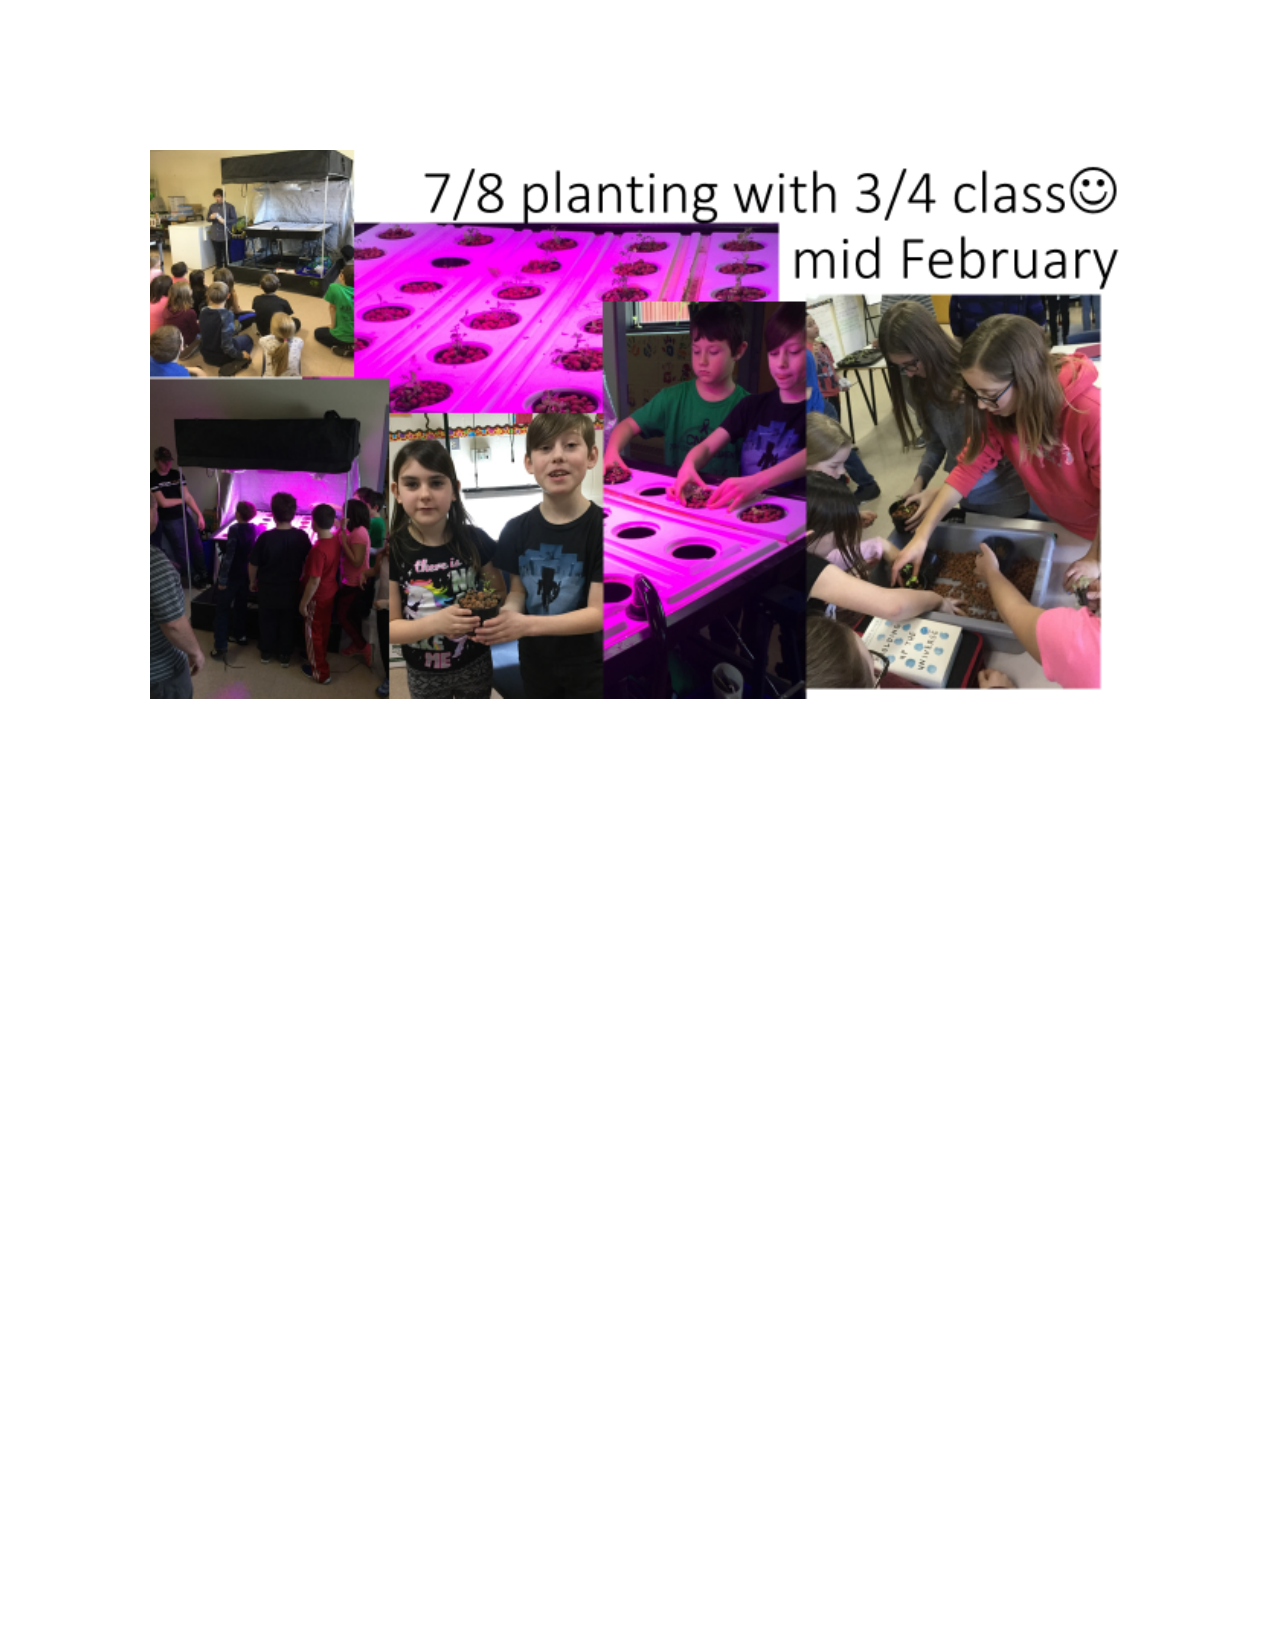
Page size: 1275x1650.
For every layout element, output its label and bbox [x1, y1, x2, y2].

picture [150, 150, 1125, 699]
